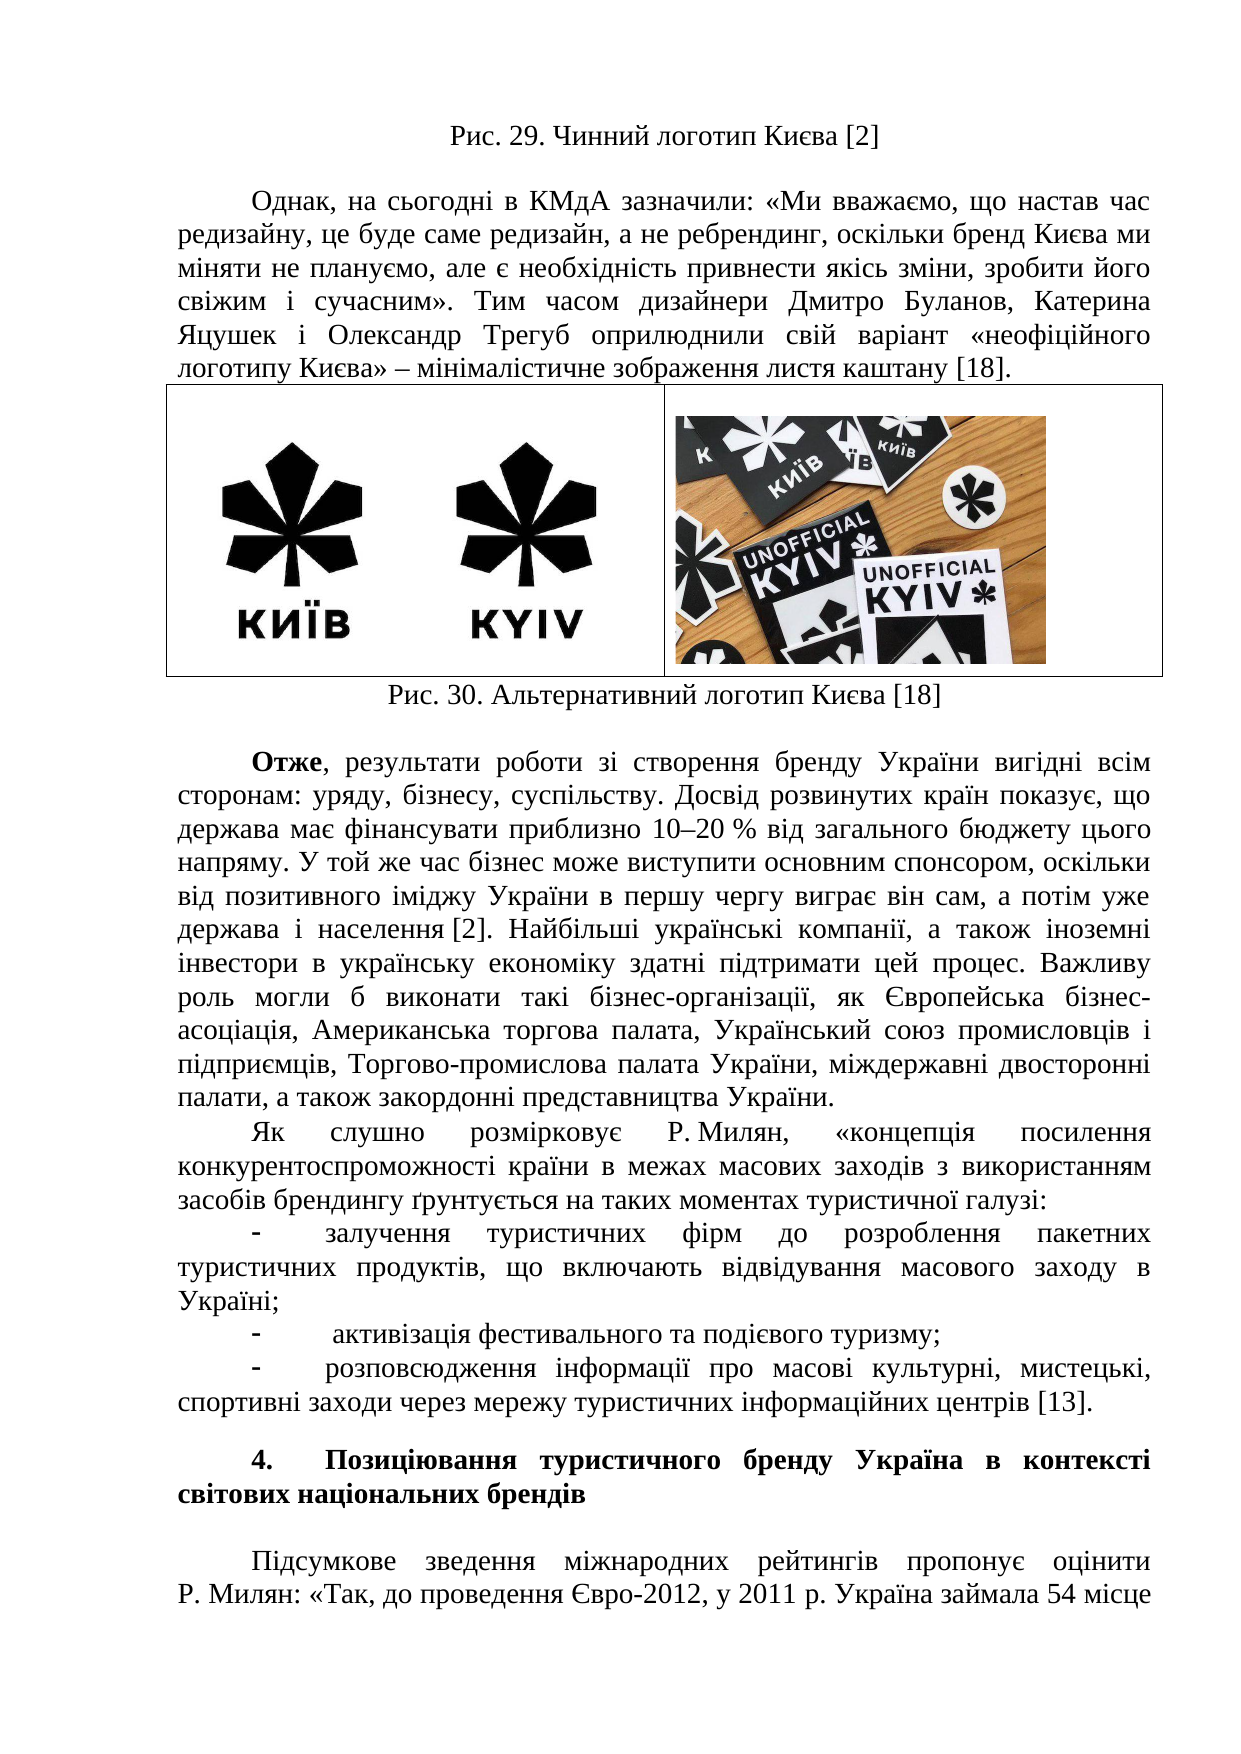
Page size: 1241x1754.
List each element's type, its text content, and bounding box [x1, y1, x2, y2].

list активізація фестивального та подієвого туризму; [177, 1316, 1152, 1350]
text Як слушно розмірковує Р. Милян, «концепція посилення конкурентоспроможності країни в межах масових заходів з використанням засобів брендингу ґрунтуєтьcя на таких моментах туристичної галузі: [177, 1113, 1152, 1216]
table_header [167, 385, 664, 676]
picture [177, 416, 640, 676]
list залучення туристичних фірм до розроблення пакетних туристичних продуктів, що включають відвідування масового заходу в Україні; [177, 1216, 1152, 1316]
table_header [665, 385, 1162, 676]
text Отже, результати роботи зі створення бренду України вигідні всім сторонам: уряду, бізнесу, суспільству. Досвід розвинутих країн показує, що держава має фінансувати приблизно 10–20 % від загального бюджету цього напряму. У той же час бізнес може виступити основним спонсором, оскільки від позитивного іміджу України в першу чергу виграє він сам, а потім уже держава і населення [2]. Найбільші українські компанії, а також іноземні інвестори в українську економіку здатні підтримати цей процес. Важливу роль могли б виконати такі бізнес-організації, як Європейська бізнес-асоціація, Американська торгова палата, Український союз промисловців і підприємців, Торгово-промислова палата України, міждержавні двосторонні палати, а також закордонні представництва України. [177, 744, 1152, 1113]
text Рис. 30. Альтернативний логотип Києва [18] [177, 677, 1152, 710]
text Рис. 29. Чинний логотип Києва [2] [177, 118, 1152, 152]
list Позиціювання туристичного бренду Україна в контексті світових національних брендів [177, 1442, 1152, 1509]
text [177, 1543, 1152, 1610]
text Однак, на сьогодні в КМдА зазначили: «Ми вважаємо, що настав час редизайну, це буде саме редизайн, а не ребрендинг, оскільки бренд Києва ми міняти не плануємо, але є необхідність привнести якісь зміни, зробити його свіжим і сучасним». Тим часом дизайнери Дмитро Буланов, Катерина Яцушек і Олександр Трегуб оприлюднили свій варіант «неофіційного логотипу Києва» – мінімалістичне зображення листя каштану [18]. [177, 183, 1152, 384]
picture [675, 416, 1046, 664]
list розповсюдження інформації про масові культурні, мистецькі, спортивні заходи через мережу туристичних інформаційних центрів [13]. [177, 1350, 1152, 1417]
